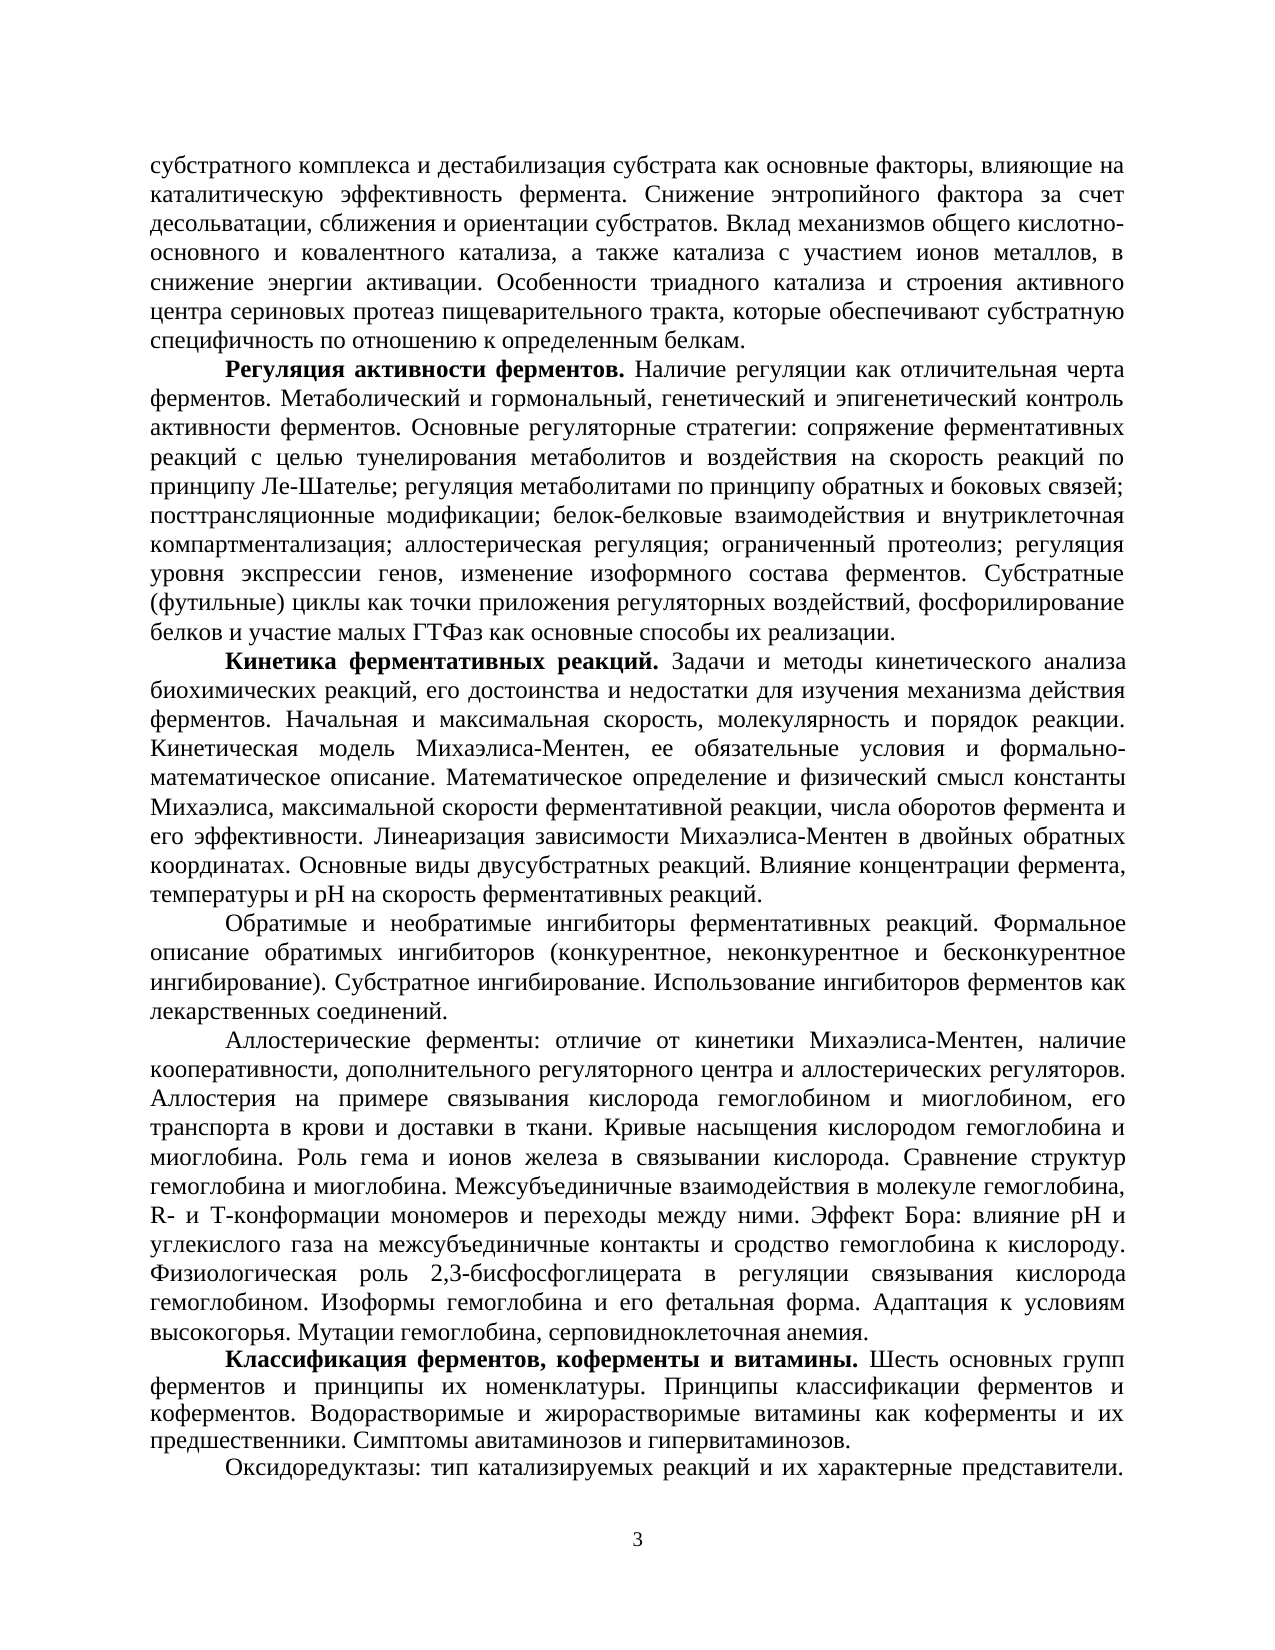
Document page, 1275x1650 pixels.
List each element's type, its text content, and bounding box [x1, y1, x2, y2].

text Регуляция активности ферментов. Наличие регуляции как отличительная черта ферментов. Метаболический и гормональный, генетический и эпигенетический контроль активности ферментов. Основные регуляторные стратегии: сопряжение ферментативных реакций с целью тунелирования метаболитов и воздействия на скорость реакций по принципу Ле-Шателье; регуляция метаболитами по принципу обратных и боковых связей; посттрансляционные модификации; белок-белковые взаимодействия и внутриклеточная компартментализация; аллостерическая регуляция; ограниченный протеолиз; регуляция уровня экспрессии генов, изменение изоформного состава ферментов. Субстратные (футильные) циклы как точки приложения регуляторных воздействий, фосфорилирование белков и участие малых ГТФаз как основные способы их реализации. [150, 354, 1125, 646]
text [150, 1454, 1125, 1481]
text Обратимые и необратимые ингибиторы ферментативных реакций. Формальное описание обратимых ингибиторов (конкурентное, неконкурентное и бесконкурентное ингибирование). Субстратное ингибирование. Использование ингибиторов ферментов как лекарственных соединений. [150, 908, 1127, 1025]
text Классификация ферментов, коферменты и витамины. Шесть основных групп ферментов и принципы их номенклатуры. Принципы классификации ферментов и коферментов. Водорастворимые и жирорастворимые витамины как коферменты и их предшественники. Симптомы авитаминозов и гипервитаминозов. [150, 1346, 1125, 1454]
text Аллостерические ферменты: отличие от кинетики Михаэлиса-Ментен, наличие кооперативности, дополнительного регуляторного центра и аллостерических регуляторов. Аллостерия на примере связывания кислорода гемоглобином и миоглобином, его транспорта в крови и доставки в ткани. Кривые насыщения кислородом гемоглобина и миоглобина. Роль гема и ионов железа в связывании кислорода. Сравнение структур гемоглобина и миоглобина. Межсубъединичные взаимодействия в молекуле гемоглобина, R- и Т-конформации мономеров и переходы между ними. Эффект Бора: влияние рН и углекислого газа на межсубъединичные контакты и сродство гемоглобина к кислороду. Физиологическая роль 2,3-бисфосфоглицерата в регуляции связывания кислорода гемоглобином. Изоформы гемоглобина и его фетальная форма. Адаптация к условиям высокогорья. Мутации гемоглобина, серповидноклеточная анемия. [150, 1025, 1127, 1346]
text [150, 150, 1125, 354]
text Кинетика ферментативных реакций. Задачи и методы кинетического анализа биохимических реакций, его достоинства и недостатки для изучения механизма действия ферментов. Начальная и максимальная скорость, молекулярность и порядок реакции. Кинетическая модель Михаэлиса-Ментен, ее обязательные условия и формально-математическое описание. Математическое определение и физический смысл константы Михаэлиса, максимальной скорости ферментативной реакции, числа оборотов фермента и его эффективности. Линеаризация зависимости Михаэлиса-Ментен в двойных обратных координатах. Основные виды двусубстратных реакций. Влияние концентрации фермента, температуры и рН на скорость ферментативных реакций. [150, 646, 1127, 908]
